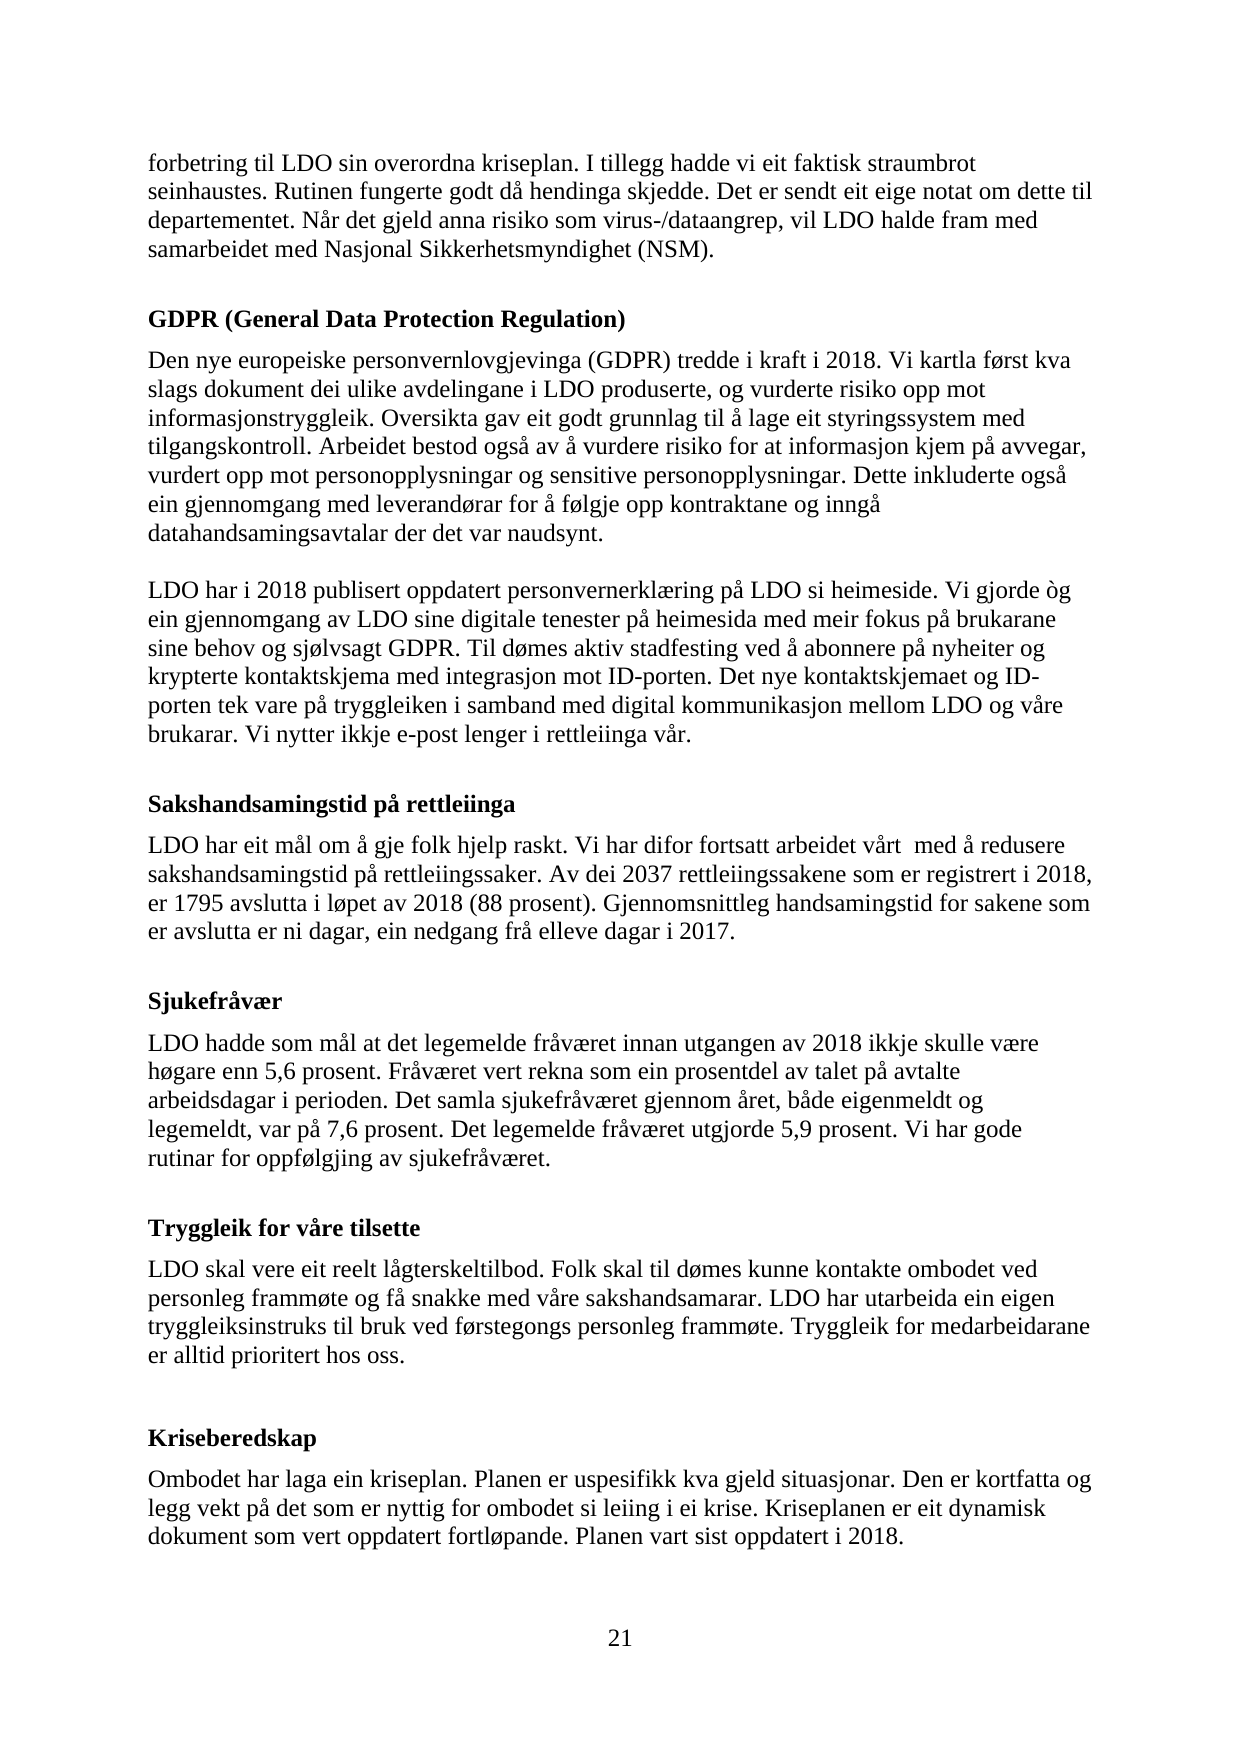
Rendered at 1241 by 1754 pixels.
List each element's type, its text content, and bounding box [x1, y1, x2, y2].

subtitle Tryggleik for våre tilsette [148, 1213, 1093, 1241]
text LDO skal vere eit reelt lågterskeltilbod. Folk skal til dømes kunne kontakte ombodet ved personleg frammøte og få snakke med våre sakshandsamarar. LDO har utarbeida ein eigen tryggleiksinstruks til bruk ved førstegongs personleg frammøte. Tryggleik for medarbeidarane er alltid prioritert hos oss. [148, 1254, 1093, 1369]
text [148, 148, 1093, 263]
subtitle GDPR (General Data Protection Regulation) [148, 304, 1093, 333]
text LDO hadde som mål at det legemelde fråværet innan utgangen av 2018 ikkje skulle være høgare enn 5,6 prosent. Fråværet vert rekna som ein prosentdel av talet på avtalte arbeidsdagar i perioden. Det samla sjukefråværet gjennom året, både eigenmeldt og legemeldt, var på 7,6 prosent. Det legemelde fråværet utgjorde 5,9 prosent. Vi har gode rutinar for oppfølgjing av sjukefråværet. [148, 1028, 1093, 1200]
text Ombodet har laga ein kriseplan. Planen er uspesifikk kva gjeld situasjonar. Den er kortfatta og legg vekt på det som er nyttig for ombodet si leiing i ei krise. Kriseplanen er eit dynamisk dokument som vert oppdatert fortløpande. Planen vart sist oppdatert i 2018. [148, 1464, 1093, 1550]
text LDO har eit mål om å gje folk hjelp raskt. Vi har difor fortsatt arbeidet vårt med å redusere sakshandsamingstid på rettleiingssaker. Av dei 2037 rettleiingssakene som er registrert i 2018, er 1795 avslutta i løpet av 2018 (88 prosent). Gjennomsnittleg handsamingstid for sakene som er avslutta er ni dagar, ein nedgang frå elleve dagar i 2017. [148, 830, 1093, 974]
text Den nye europeiske personvernlovgjevinga (GDPR) tredde i kraft i 2018. Vi kartla først kva slags dokument dei ulike avdelingane i LDO produserte, og vurderte risiko opp mot informasjonstryggleik. Oversikta gav eit godt grunnlag til å lage eit styringssystem med tilgangskontroll. Arbeidet bestod også av å vurdere risiko for at informasjon kjem på avvegar, vurdert opp mot personopplysningar og sensitive personopplysningar. Dette inkluderte også ein gjennomgang med leverandørar for å følgje opp kontraktane og inngå datahandsamingsavtalar der det var naudsynt. [148, 345, 1093, 546]
subtitle Sakshandsamingstid på rettleiinga [148, 789, 1093, 818]
text LDO har i 2018 publisert oppdatert personvernerklæring på LDO si heimeside. Vi gjorde òg ein gjennomgang av LDO sine digitale tenester på heimesida med meir fokus på brukarane sine behov og sjølvsagt GDPR. Til dømes aktiv stadfesting ved å abonnere på nyheiter og krypterte kontaktskjema med integrasjon mot ID-porten. Det nye kontaktskjemaet og ID-porten tek vare på tryggleiken i samband med digital kommunikasjon mellom LDO og våre brukarar. Vi nytter ikkje e-post lenger i rettleiinga vår. [148, 575, 1093, 748]
subtitle Kriseberedskap [148, 1423, 1093, 1451]
subtitle Sjukefråvær [148, 986, 1093, 1015]
